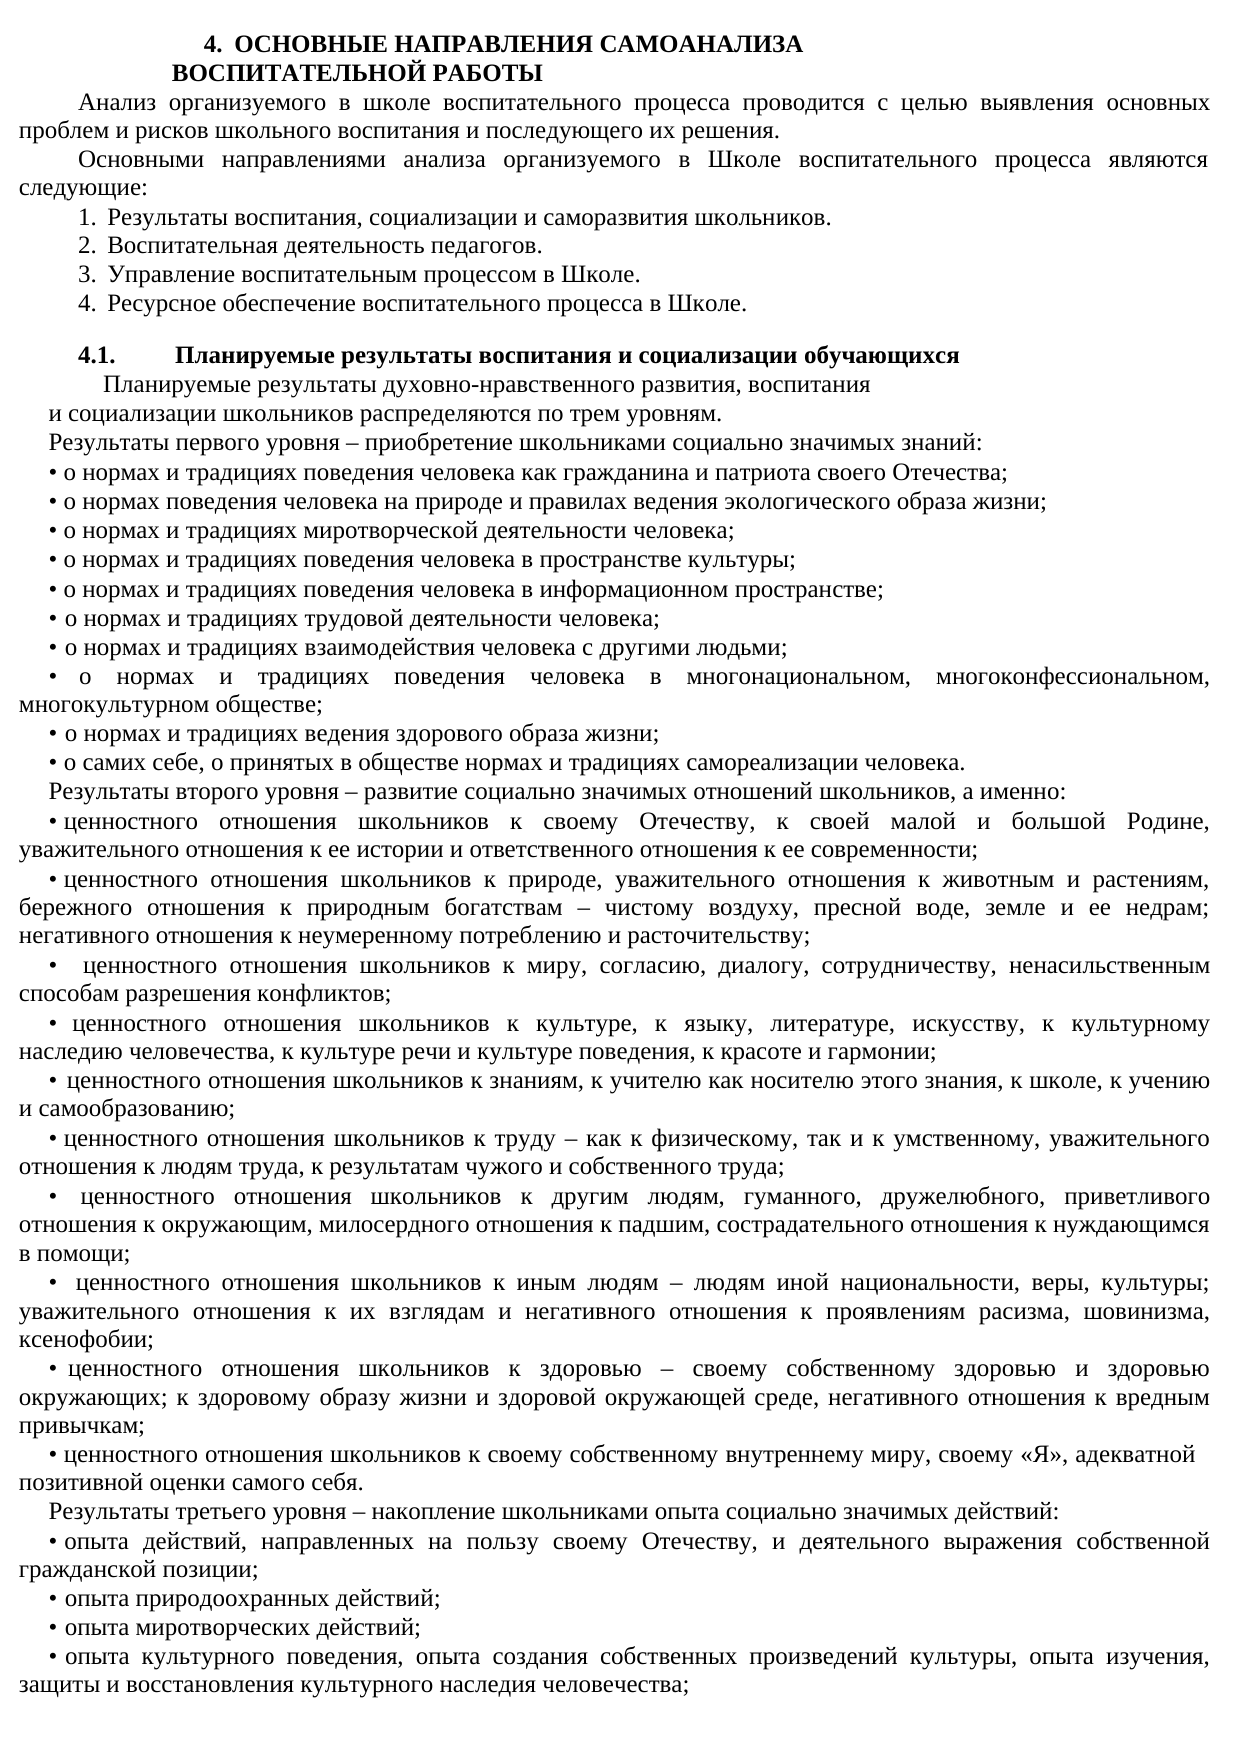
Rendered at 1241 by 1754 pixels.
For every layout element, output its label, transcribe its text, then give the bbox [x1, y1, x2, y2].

text и социализации школьников распределяются по трем уровням. [19, 398, 1211, 427]
text Анализ организуемого в школе воспитательного процесса проводится с целью выявления основных проблем и рисков школьного воспитания и последующего их решения. [19, 87, 1211, 144]
text Результаты второго уровня – развитие социально значимых отношений школьников, а именно: [19, 777, 1211, 805]
list ценностного отношения школьников к природе, уважительного отношения к животным и растениям, бережного отношения к природным богатствам – чистому воздуху, пресной воде, земле и ее недрам; негативного отношения к неумеренному потреблению и расточительству; [19, 865, 1211, 949]
list ценностного отношения школьников к другим людям, гуманного, дружелюбного, приветливого отношения к окружающим, милосердного отношения к падшим, сострадательного отношения к нуждающимся в помощи; [19, 1182, 1211, 1266]
list о нормах и традициях взаимодействия человека с другими людьми; [19, 632, 1211, 661]
text Результаты третьего уровня – накопление школьниками опыта социально значимых действий: [19, 1497, 1211, 1525]
list ценностного отношения школьников к труду – как к физическому, так и к умственному, уважительного отношения к людям труда, к результатам чужого и собственного труда; [19, 1124, 1211, 1180]
list ценностного отношения школьников к культуре, к языку, литературе, искусству, к культурному наследию человечества, к культуре речи и культуре поведения, к красоте и гармонии; [19, 1008, 1211, 1065]
text • о нормах и традициях поведения человека в пространстве культуры; [19, 544, 1211, 573]
list опыта культурного поведения, опыта создания собственных произведений культуры, опыта изучения, защиты и восстановления культурного наследия человечества; [19, 1642, 1211, 1698]
text • о нормах поведения человека на природе и правилах ведения экологического образа жизни; [19, 487, 1211, 515]
text Основными направлениями анализа организуемого в Школе воспитательного процесса являются следующие: [19, 145, 1209, 201]
list Планируемые результаты воспитания и социализации обучающихся [19, 341, 1211, 369]
text Результаты первого уровня – приобретение школьниками социально значимых знаний: [19, 428, 1211, 456]
text • о нормах и традициях поведения человека как гражданина и патриота своего Отечества; [19, 458, 1211, 486]
text ВОСПИТАТЕЛЬНОЙ РАБОТЫ [19, 58, 1211, 87]
list о самих себе, о принятых в обществе нормах и традициях самореализации человека. [19, 748, 1196, 776]
list о нормах и традициях ведения здорового образа жизни; [19, 718, 1211, 747]
list опыта миротворческих действий; [19, 1612, 1211, 1641]
text Планируемые результаты духовно-нравственного развития, воспитания [19, 369, 1211, 398]
text • о нормах и традициях миротворческой деятельности человека; [19, 515, 1211, 544]
list ценностного отношения школьников к своему Отечеству, к своей малой и большой Родине, уважительного отношения к ее истории и ответственного отношения к ее современности; [19, 807, 1211, 863]
list Воспитательная деятельность педагогов. [78, 230, 1196, 259]
text • о нормах и традициях поведения человека в информационном пространстве; [19, 574, 1211, 603]
list ценностного отношения школьников к здоровью – своему собственному здоровью и здоровью окружающих; к здоровому образу жизни и здоровой окружающей среде, негативного отношения к вредным привычкам; [19, 1354, 1211, 1439]
list ценностного отношения школьников к миру, согласию, диалогу, сотрудничеству, ненасильственным способам разрешения конфликтов; [19, 951, 1211, 1007]
list ценностного отношения школьников к знаниям, к учителю как носителю этого знания, к школе, к учению и самообразованию; [19, 1067, 1211, 1122]
list Ресурсное обеспечение воспитательного процесса в Школе. [19, 288, 1211, 317]
list о нормах и традициях поведения человека в многонациональном, многоконфессиональном, многокультурном обществе; [19, 662, 1211, 718]
list о нормах и традициях трудовой деятельности человека; [19, 603, 1211, 632]
list ОСНОВНЫЕ НАПРАВЛЕНИЯ САМОАНАЛИЗА [204, 29, 1211, 58]
list Управление воспитательным процессом в Школе. [78, 259, 1211, 288]
list Результаты воспитания, социализации и саморазвития школьников. [78, 202, 1211, 230]
list ценностного отношения школьников к своему собственному внутреннему миру, своему «Я», адекватной позитивной оценки самого себя. [19, 1440, 1196, 1496]
list ценностного отношения школьников к иным людям – людям иной национальности, веры, культуры; уважительного отношения к их взглядам и негативного отношения к проявлениям расизма, шовинизма, ксенофобии; [19, 1268, 1211, 1353]
list опыта природоохранных действий; [19, 1583, 1211, 1612]
list опыта действий, направленных на пользу своему Отечеству, и деятельного выражения собственной гражданской позиции; [19, 1527, 1211, 1583]
